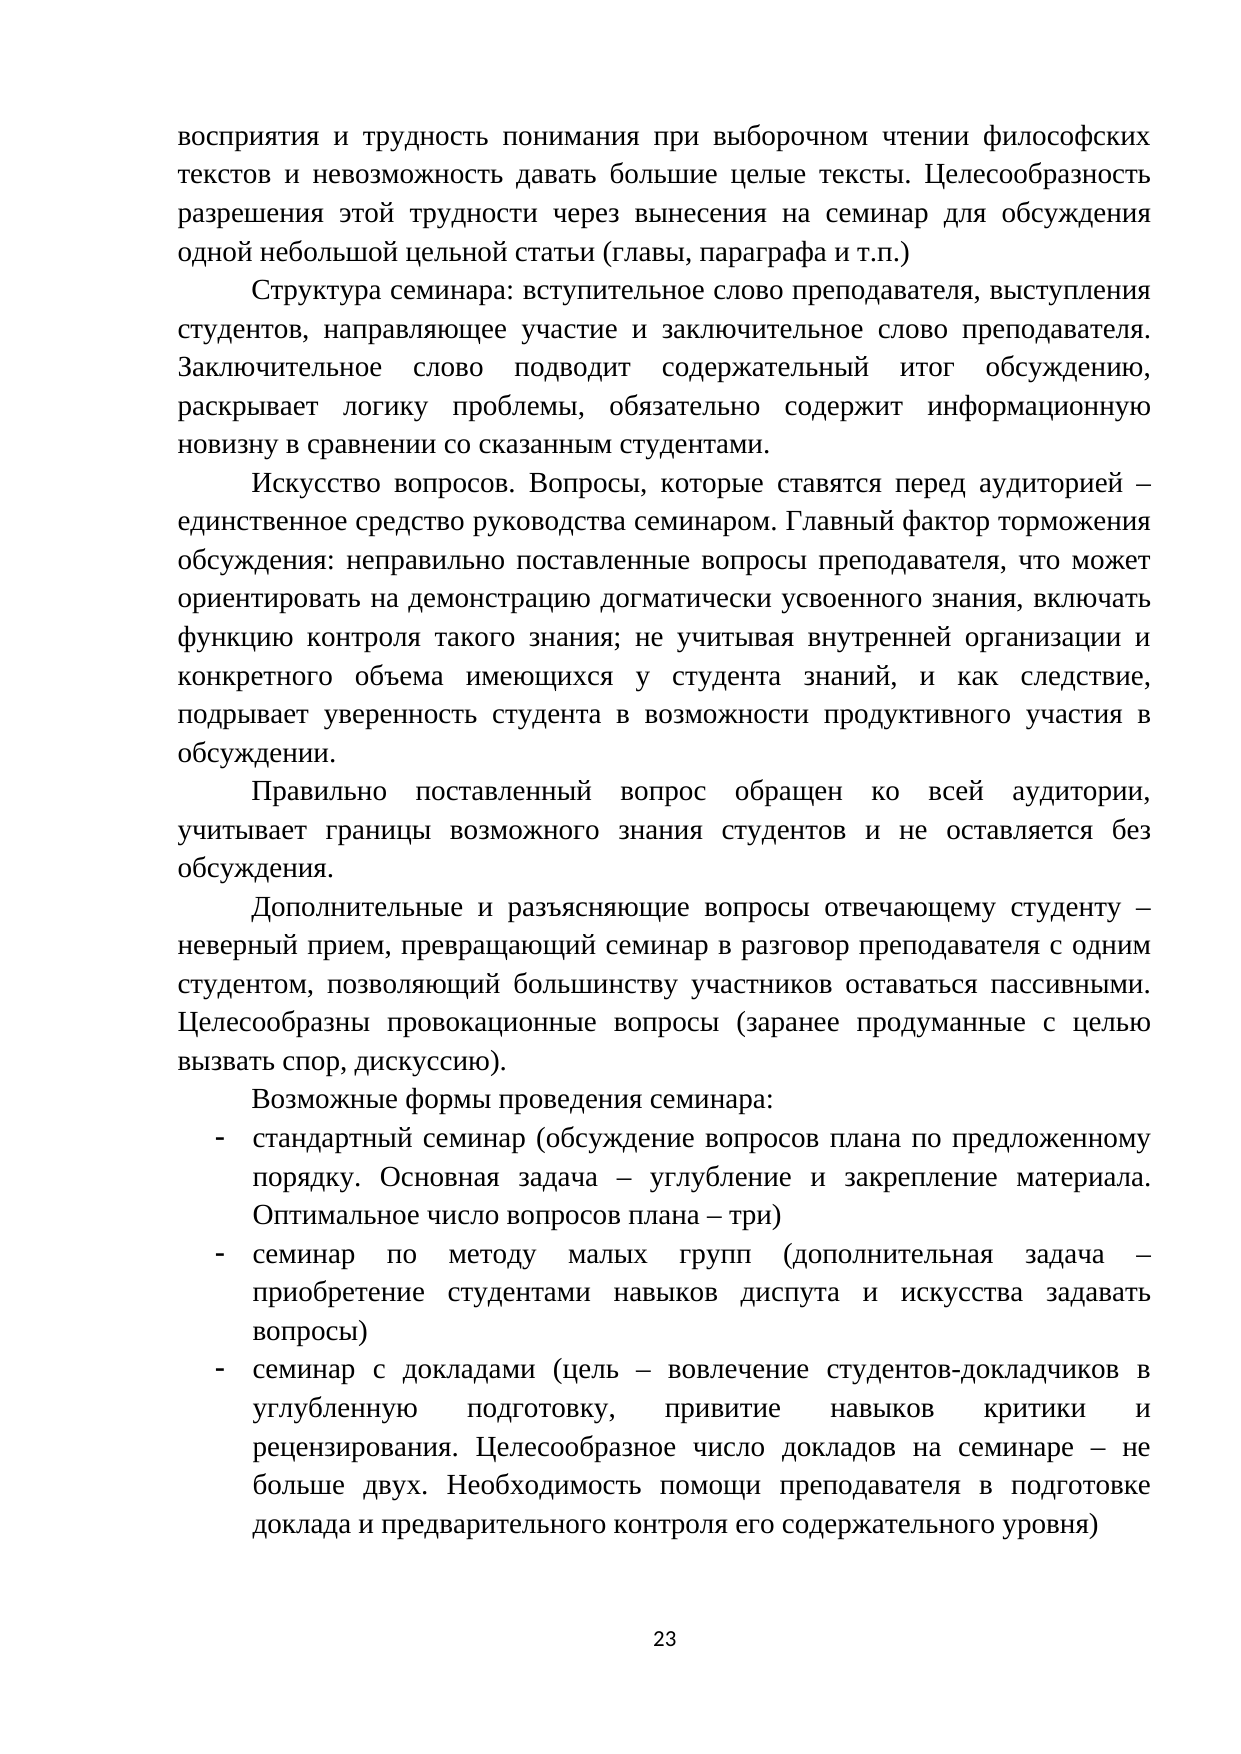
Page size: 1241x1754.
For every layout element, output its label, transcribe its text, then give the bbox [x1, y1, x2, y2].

list стандартный семинар (обсуждение вопросов плана по предложенному порядку. Основная задача – углубление и закрепление материала. Оптимальное число вопросов плана – три) [215, 1120, 1152, 1231]
text Структура семинара: вступительное слово преподавателя, выступления студентов, направляющее участие и заключительное слово преподавателя. Заключительное слово подводит содержательный итог обсуждению, раскрывает логику проблемы, обязательно содержит информационную новизну в сравнении со сказанным студентами. [177, 272, 1152, 460]
text Возможные формы проведения семинара: [177, 1082, 1152, 1115]
text Дополнительные и разъясняющие вопросы отвечающему студенту – неверный прием, превращающий семинар в разговор преподавателя с одним студентом, позволяющий большинству участников оставаться пассивными. Целесообразны провокационные вопросы (заранее продуманные с целью вызвать спор, дискуссию). [177, 889, 1152, 1077]
text Правильно поставленный вопрос обращен ко всей аудитории, учитывает границы возможного знания студентов и не оставляется без обсуждения. [177, 773, 1152, 884]
text Искусство вопросов. Вопросы, которые ставятся перед аудиторией – единственное средство руководства семинаром. Главный фактор торможения обсуждения: неправильно поставленные вопросы преподавателя, что может ориентировать на демонстрацию догматически усвоенного знания, включать функцию контроля такого знания; не учитывая внутренней организации и конкретного объема имеющихся у студента знаний, и как следствие, подрывает уверенность студента в возможности продуктивного участия в обсуждении. [177, 465, 1152, 768]
list семинар по методу малых групп (дополнительная задача – приобретение студентами навыков диспута и искусства задавать вопросы) [215, 1236, 1152, 1347]
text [177, 118, 1152, 267]
list семинар с докладами (цель – вовлечение студентов-докладчиков в углубленную подготовку, привитие навыков критики и рецензирования. Целесообразное число докладов на семинаре – не больше двух. Необходимость помощи преподавателя в подготовке доклада и предварительного контроля его содержательного уровня) [215, 1352, 1152, 1539]
